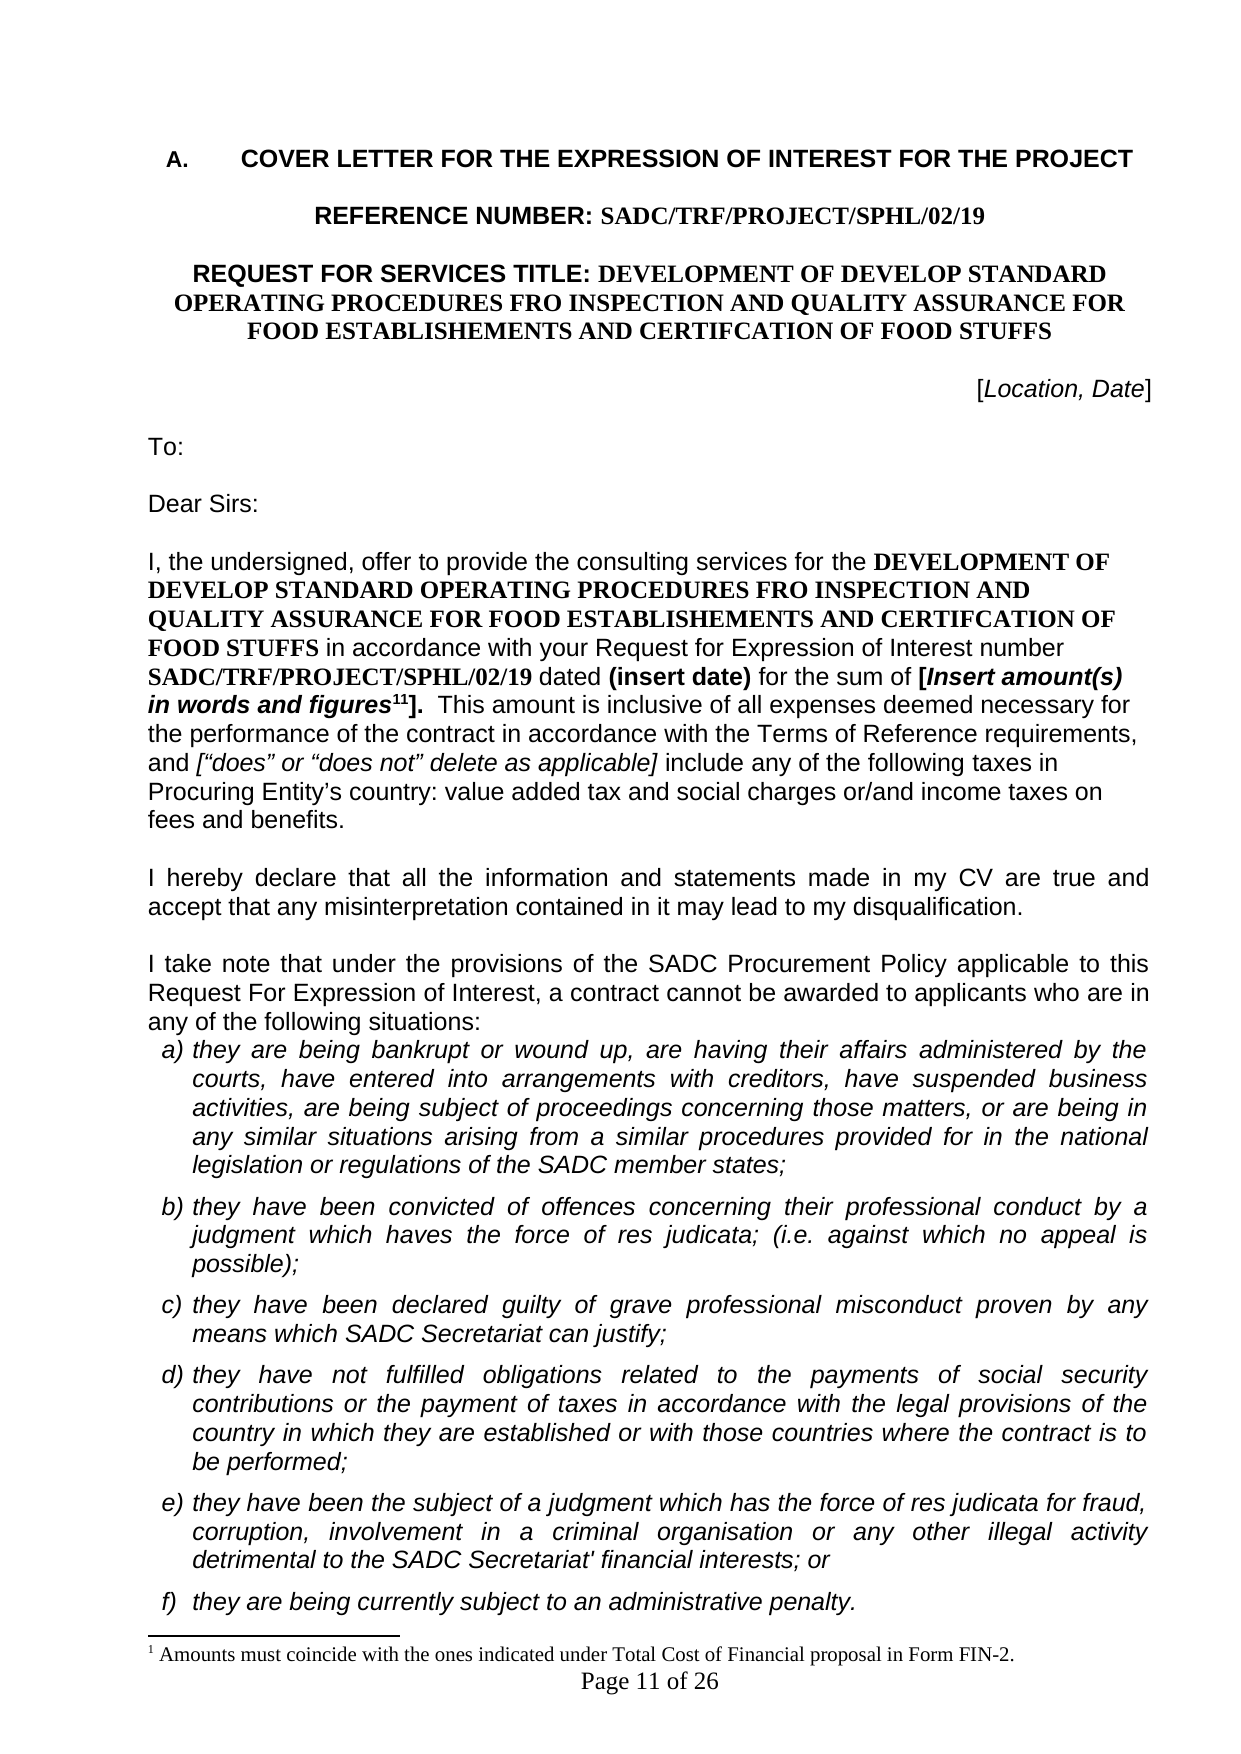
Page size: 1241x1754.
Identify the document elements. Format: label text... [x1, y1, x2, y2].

text I, the undersigned, offer to provide the consulting services for the DEVELOPMENT OF DEVELOP STANDARD OPERATING PROCEDURES FRO INSPECTION AND QUALITY ASSURANCE FOR FOOD ESTABLISHEMENTS AND CERTIFCATION OF FOOD STUFFS in accordance with your Request for Expression of Interest number SADC/TRF/PROJECT/SPHL/02/19 dated (insert date) for the sum of [Insert amount(s) in words and figures1]. This amount is inclusive of all expenses deemed necessary for the performance of the contract in accordance with the Terms of Reference requirements, and [“does” or “does not” delete as applicable] include any of the following taxes in Procuring Entity’s country: value added tax and social charges or/and income taxes on fees and benefits. [148, 546, 1152, 834]
text [Location, Date] [148, 374, 1152, 403]
text b) they have been convicted of offences concerning their professional conduct by a judgment which haves the force of res judicata; (i.e. against which no appeal is possible); [161, 1192, 1152, 1278]
text Dear Sirs: [148, 489, 1152, 518]
text a) they are being bankrupt or wound up, are having their affairs administered by the courts, have entered into arrangements with creditors, have suspended business activities, are being subject of proceedings concerning those matters, or are being in any similar situations arising from a similar procedures provided for in the national legislation or regulations of the SADC member states; [161, 1036, 1152, 1179]
text e) they have been the subject of a judgment which has the force of res judicata for fraud, corruption, involvement in a criminal organisation or any other illegal activity detrimental to the SADC Secretariat' financial interests; or [161, 1488, 1152, 1574]
text d) they have not fulfilled obligations related to the payments of social security contributions or the payment of taxes in accordance with the legal provisions of the country in which they are established or with those countries where the contract is to be performed; [161, 1361, 1152, 1476]
text To: [148, 431, 1152, 460]
text c) they have been declared guilty of grave professional misconduct proven by any means which SADC Secretariat can justify; [161, 1291, 1152, 1348]
text f) they are being currently subject to an administrative penalty. [161, 1587, 1152, 1616]
subtitle A. COVER LETTER FOR THE EXPRESSION OF INTEREST FOR THE PROJECT [148, 144, 1152, 172]
text I take note that under the provisions of the SADC Procurement Policy applicable to this Request For Expression of Interest, a contract cannot be awarded to applicants who are in any of the following situations: [148, 949, 1152, 1036]
text REQUEST FOR SERVICES TITLE: DEVELOPMENT OF DEVELOP STANDARD OPERATING PROCEDURES FRO INSPECTION AND QUALITY ASSURANCE FOR FOOD ESTABLISHEMENTS AND CERTIFCATION OF FOOD STUFFS [148, 259, 1152, 345]
text REFERENCE NUMBER: SADC/TRF/PROJECT/SPHL/02/19 [148, 201, 1152, 230]
text I hereby declare that all the information and statements made in my CV are true and accept that any misinterpretation contained in it may lead to my disqualification. [148, 863, 1152, 921]
